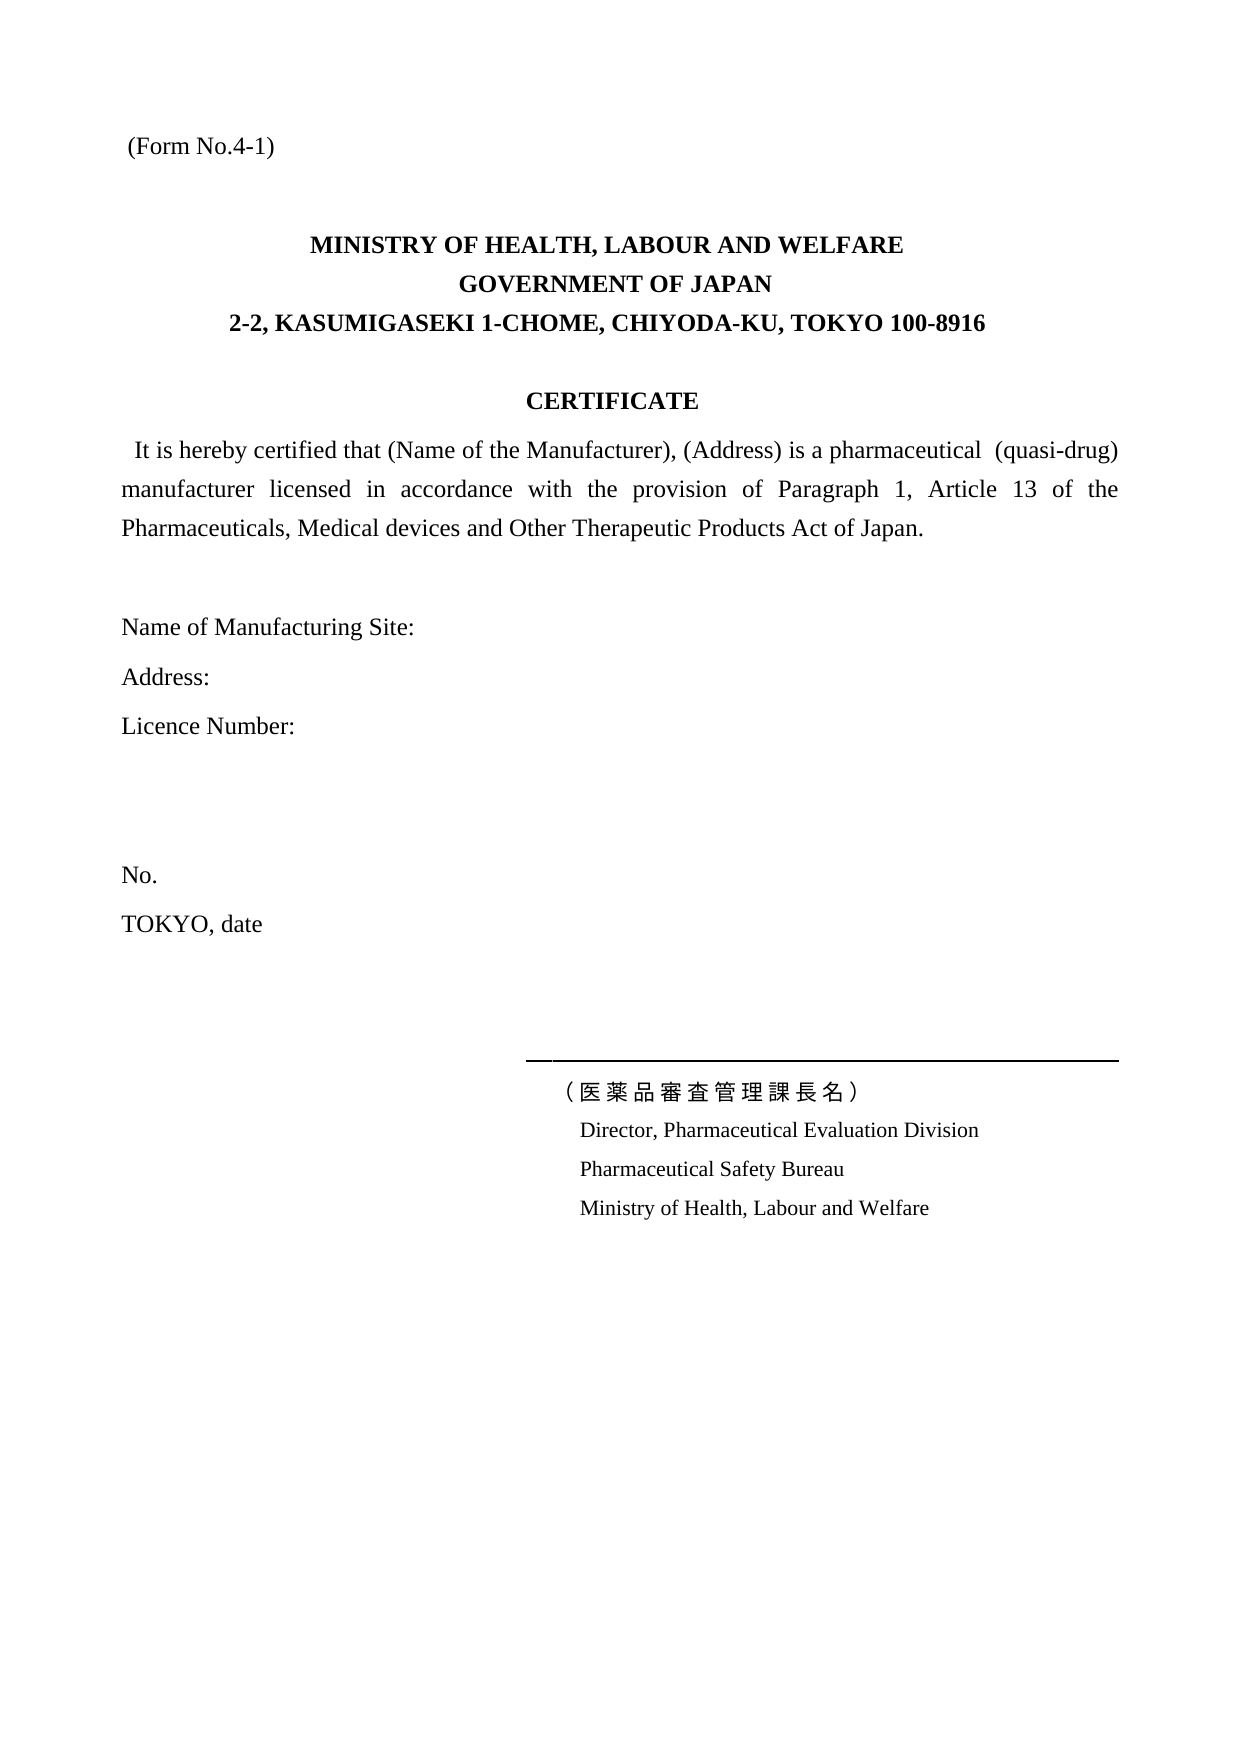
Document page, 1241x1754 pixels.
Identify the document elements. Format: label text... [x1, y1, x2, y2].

text MINISTRY OF HEALTH, LABOUR AND WELFARE [121, 224, 1119, 264]
text (Form No.4-1) [121, 126, 1119, 165]
text It is hereby certified that (Name of the Manufacturer), (Address) is a pharmaceutical (quasi-drug) manufacturer licensed in accordance with the provision of Paragraph 1, Article 13 of the Pharmaceuticals, Medical devices and Other Therapeutic Products Act of Japan. [121, 430, 1119, 547]
text （医薬品審査管理課長名） [121, 1071, 1119, 1110]
text GOVERNMENT OF JAPAN [121, 264, 1119, 303]
text Director, Pharmaceutical Evaluation Division [143, 1110, 1119, 1149]
text 2-2, KASUMIGASEKI 1-CHOME, CHIYODA-KU, TOKYO 100-8916 [121, 303, 1119, 342]
text Ministry of Health, Labour and Welfare [143, 1188, 1119, 1227]
text Licence Number: [121, 706, 1119, 745]
text Address: [121, 657, 1119, 696]
text Name of Manufacturing Site: [121, 607, 1119, 646]
text CERTIFICATE [121, 381, 1119, 420]
text Pharmaceutical Safety Bureau [143, 1149, 1119, 1188]
text TOKYO, date [121, 904, 1119, 943]
text No. [121, 855, 1119, 894]
